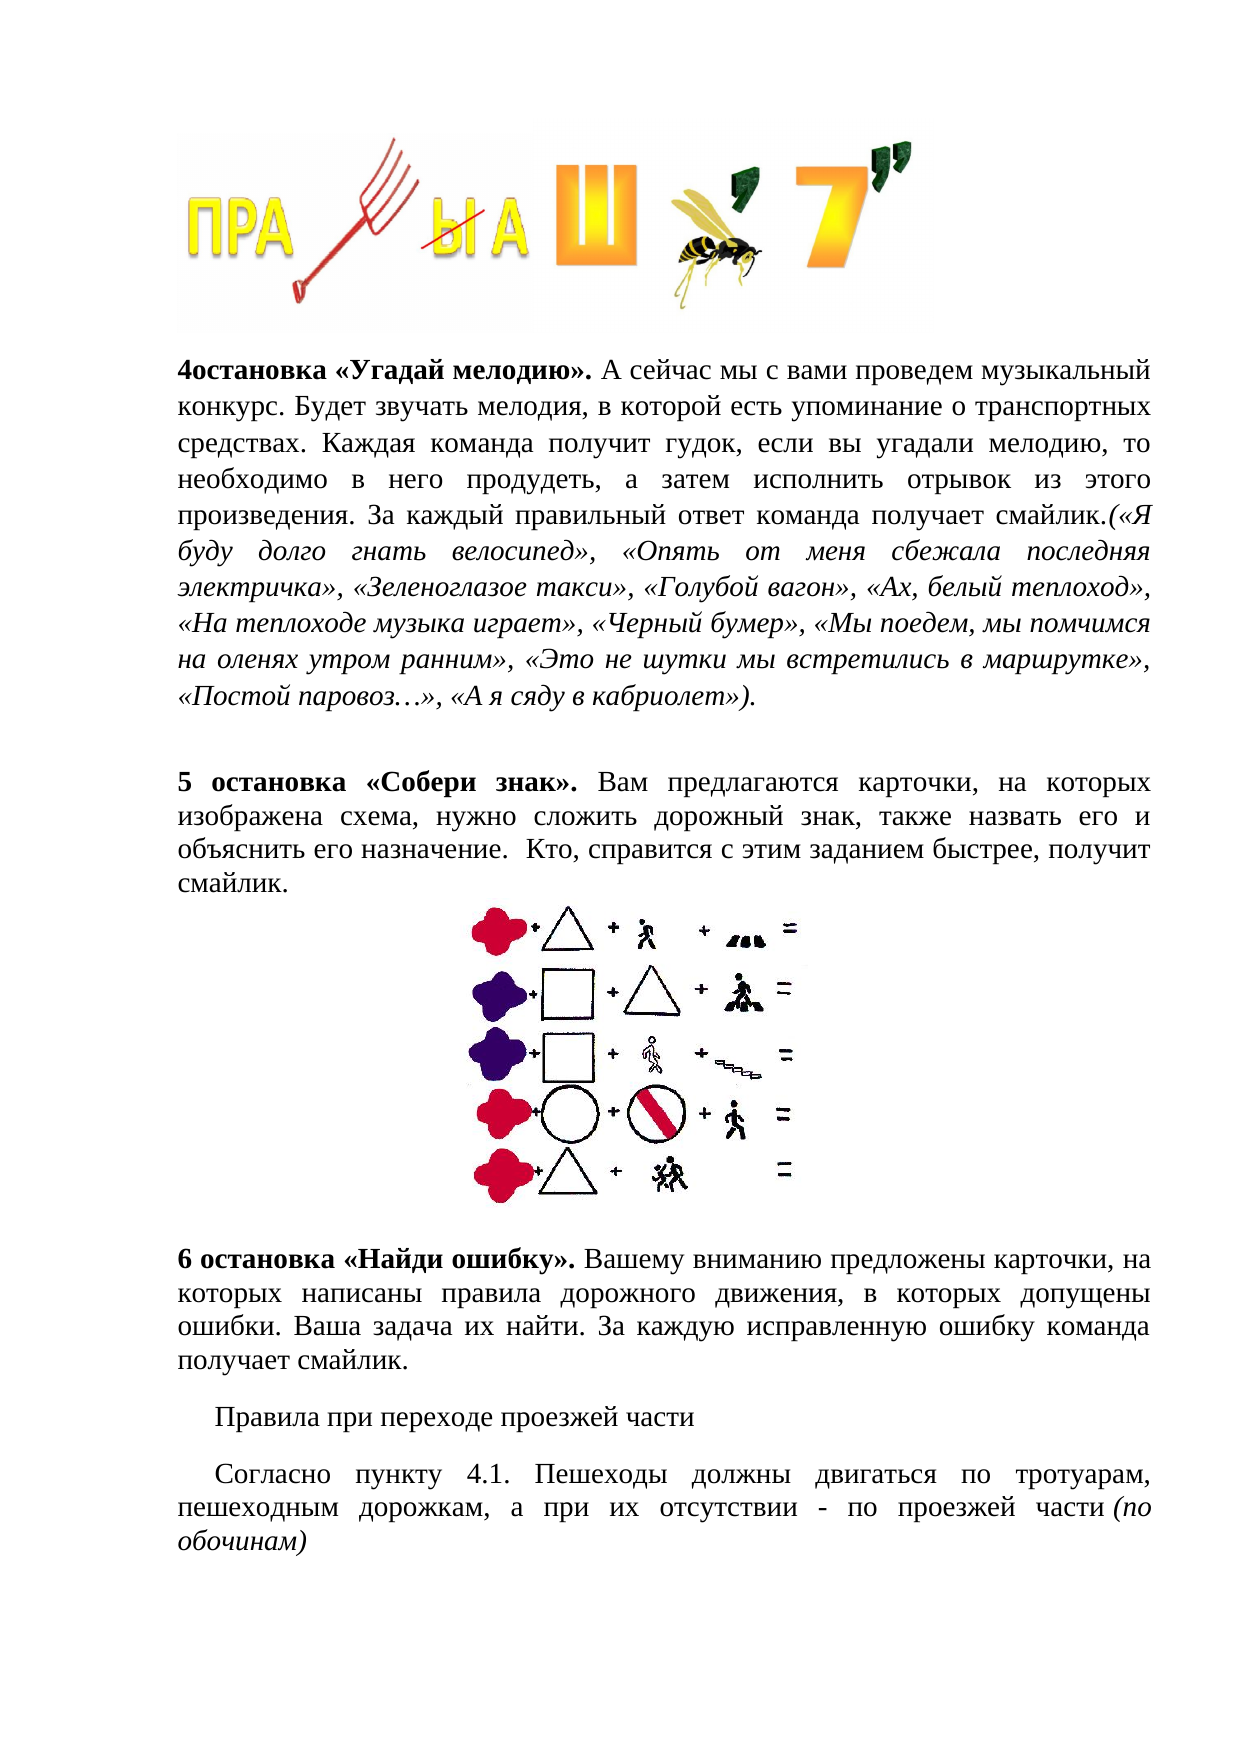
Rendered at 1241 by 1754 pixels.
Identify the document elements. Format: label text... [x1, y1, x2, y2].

text 6 остановка «Найди ошибку». Вашему вниманию предложены карточки, на которых написаны правила дорожного движения, в которых допущены ошибки. Ваша задача их найти. За каждую исправленную ошибку команда получает смайлик. [177, 1241, 1152, 1375]
text 5 остановка «Собери знак». Вам предлагаются карточки, на которых изображена схема, нужно сложить дорожный знак, также назвать его и объяснить его назначение. Кто, справится с этим заданием быстрее, получит смайлик. [177, 764, 1152, 898]
text 4остановка «Угадай мелодию». А сейчас мы с вами проведем музыкальный конкурс. Будет звучать мелодия, в которой есть упоминание о транспортных средствах. Каждая команда получит гудок, если вы угадали мелодию, то необходимо в него продудеть, а затем исполнить отрывок из этого произведения. За каждый правильный ответ команда получает смайлик.(«Я буду долго гнать велосипед», «Опять от меня сбежала последняя электричка», «Зеленоглазое такси», «Голубой вагон», «Ах, белый теплоход», «На теплоходе музыка играет», «Черный бумер», «Мы поедем, мы помчимся на оленях утром ранним», «Это не шутки мы встретились в маршрутке», «Постой паровоз…», «А я сяду в кабриолет»). [177, 352, 1152, 711]
picture [177, 118, 934, 333]
text Согласно пункту 4.1. Пешеходы должны двигаться по тротуарам, пешеходным дорожкам, а при их отсутствии - по проезжей части (по обочинам) [177, 1456, 1152, 1556]
picture [459, 898, 870, 1208]
text Правила при переходе проезжей части [177, 1399, 1152, 1432]
